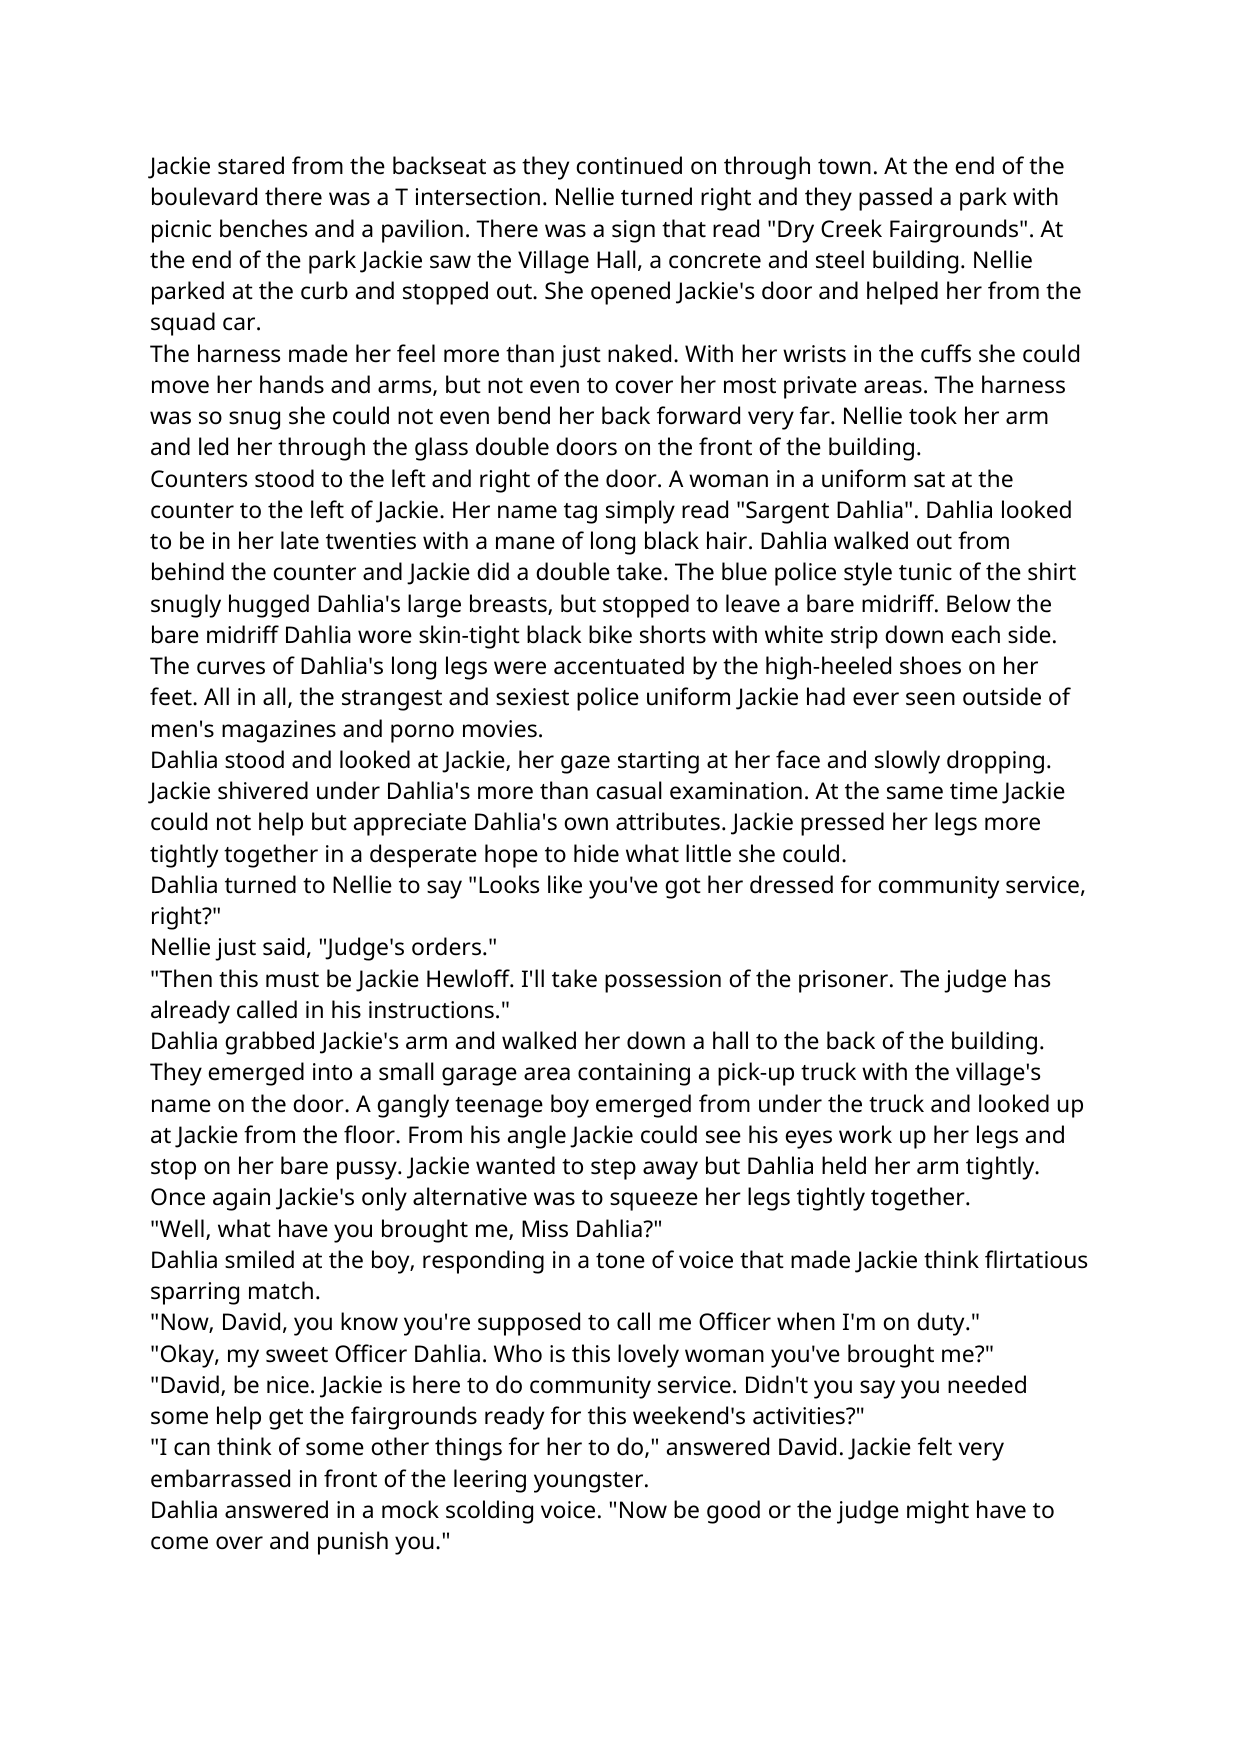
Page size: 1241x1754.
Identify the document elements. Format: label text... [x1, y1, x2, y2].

text "Then this must be Jackie Hewloff. I'll take possession of the prisoner. The judge has already called in his instructions." [150, 962, 1090, 1025]
text Dahlia smiled at the boy, responding in a tone of voice that made Jackie think flirtatious sparring match. [150, 1244, 1090, 1306]
text Nellie just said, "Judge's orders." [150, 931, 1090, 962]
text Counters stood to the left and right of the door. A woman in a uniform sat at the counter to the left of Jackie. Her name tag simply read "Sargent Dahlia". Dahlia looked to be in her late twenties with a mane of long black hair. Dahlia walked out from behind the counter and Jackie did a double take. The blue police style tunic of the shirt snugly hugged Dahlia's large breasts, but stopped to leave a bare midriff. Below the bare midriff Dahlia wore skin-tight black bike shorts with white strip down each side. The curves of Dahlia's long legs were accentuated by the high-heeled shoes on her feet. All in all, the strangest and sexiest police uniform Jackie had ever seen outside of men's magazines and porno movies. [150, 462, 1090, 744]
text Jackie stared from the backseat as they continued on through town. At the end of the boulevard there was a T intersection. Nellie turned right and they passed a park with picnic benches and a pavilion. There was a sign that read "Dry Creek Fairgrounds". At the end of the park Jackie saw the Village Hall, a concrete and steel building. Nellie parked at the curb and stopped out. She opened Jackie's door and helped her from the squad car. [150, 150, 1090, 337]
text "Now, David, you know you're supposed to call me Officer when I'm on duty." [150, 1306, 1090, 1337]
text Dahlia grabbed Jackie's arm and walked her down a hall to the back of the building. They emerged into a small garage area containing a pick-up truck with the village's name on the door. A gangly teenage boy emerged from under the truck and looked up at Jackie from the floor. From his angle Jackie could see his eyes work up her legs and stop on her bare pussy. Jackie wanted to step away but Dahlia held her arm tightly. Once again Jackie's only alternative was to squeeze her legs tightly together. [150, 1025, 1090, 1212]
text The harness made her feel more than just naked. With her wrists in the cuffs she could move her hands and arms, but not even to cover her most private areas. The harness was so snug she could not even bend her back forward very far. Nellie took her arm and led her through the glass double doors on the front of the building. [150, 337, 1090, 462]
text Dahlia answered in a mock scolding voice. "Now be good or the judge might have to come over and punish you." [150, 1494, 1090, 1556]
text "I can think of some other things for her to do," answered David. Jackie felt very embarrassed in front of the leering youngster. [150, 1431, 1090, 1494]
text "David, be nice. Jackie is here to do community service. Didn't you say you needed some help get the fairgrounds ready for this weekend's activities?" [150, 1369, 1090, 1431]
text "Well, what have you brought me, Miss Dahlia?" [150, 1212, 1090, 1244]
text Dahlia stood and looked at Jackie, her gaze starting at her face and slowly dropping. Jackie shivered under Dahlia's more than casual examination. At the same time Jackie could not help but appreciate Dahlia's own attributes. Jackie pressed her legs more tightly together in a desperate hope to hide what little she could. [150, 744, 1090, 869]
text "Okay, my sweet Officer Dahlia. Who is this lovely woman you've brought me?" [150, 1337, 1090, 1369]
text Dahlia turned to Nellie to say "Looks like you've got her dressed for community service, right?" [150, 869, 1090, 931]
